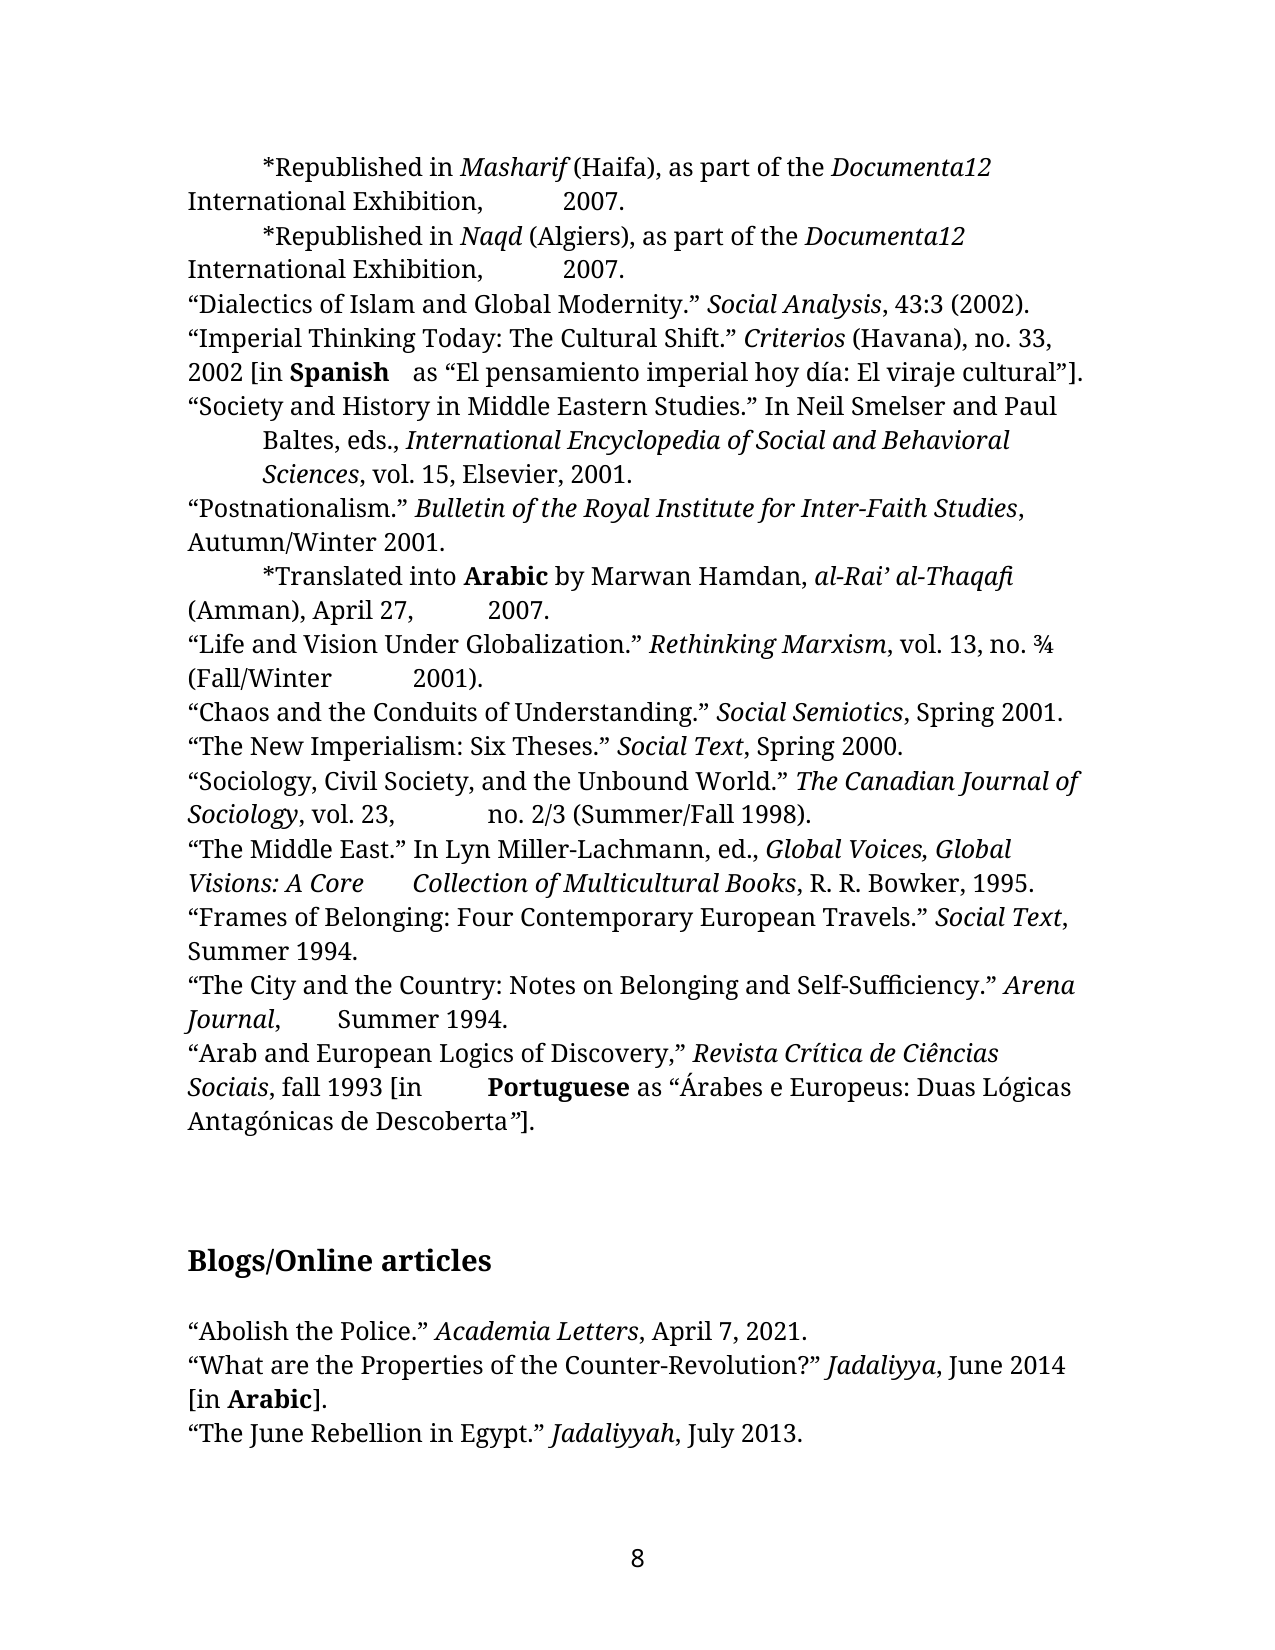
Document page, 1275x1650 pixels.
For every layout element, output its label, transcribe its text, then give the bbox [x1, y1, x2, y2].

text “Life and Vision Under Globalization.” Rethinking Marxism, vol. 13, no. ¾ (Fall/Winter 2001). [187, 627, 1087, 695]
text *Translated into Arabic by Marwan Hamdan, al-Rai’ al-Thaqafi (Amman), April 27, 2007. [187, 559, 1087, 627]
text “Postnationalism.” Bulletin of the Royal Institute for Inter-Faith Studies, Autumn/Winter 2001. [187, 491, 1087, 559]
text “Sociology, Civil Society, and the Unbound World.” The Canadian Journal of Sociology, vol. 23, no. 2/3 (Summer/Fall 1998). [187, 763, 1087, 831]
text “The Middle East.” In Lyn Miller-Lachmann, ed., Global Voices, Global Visions: A Core Collection of Multicultural Books, R. R. Bowker, 1995. [187, 831, 1087, 899]
text “Frames of Belonging: Four Contemporary European Travels.” Social Text, Summer 1994. [187, 899, 1087, 967]
text *Republished in Naqd (Algiers), as part of the Documenta12 International Exhibition, 2007. [187, 218, 1087, 286]
text *Republished in Masharif (Haifa), as part of the Documenta12 International Exhibition, 2007. [187, 150, 1087, 218]
text Blogs/Online articles [187, 1240, 1087, 1280]
text “The New Imperialism: Six Theses.” Social Text, Spring 2000. [187, 729, 1087, 763]
text “The June Rebellion in Egypt.” Jadaliyyah, July 2013. [187, 1416, 1087, 1450]
text “Chaos and the Conduits of Understanding.” Social Semiotics, Spring 2001. [187, 695, 1087, 729]
text “Abolish the Police.” Academia Letters, April 7, 2021. [187, 1314, 1087, 1348]
text “Arab and European Logics of Discovery,” Revista Crítica de Ciências Sociais, fall 1993 [in Portuguese as “Árabes e Europeus: Duas Lógicas Antagónicas de Descoberta”]. [187, 1036, 1087, 1138]
text “The City and the Country: Notes on Belonging and Self-Sufficiency.” Arena Journal, Summer 1994. [187, 967, 1087, 1036]
text “Imperial Thinking Today: The Cultural Shift.” Criterios (Havana), no. 33, 2002 [in Spanish as “El pensamiento imperial hoy día: El viraje cultural”]. [187, 320, 1087, 388]
text “Dialectics of Islam and Global Modernity.” Social Analysis, 43:3 (2002). [187, 286, 1087, 320]
text “What are the Properties of the Counter-Revolution?” Jadaliyya, June 2014 [in Arabic]. [187, 1348, 1087, 1416]
text “Society and History in Middle Eastern Studies.” In Neil Smelser and Paul Baltes, eds., International Encyclopedia of Social and Behavioral Sciences, vol. 15, Elsevier, 2001. [187, 388, 1087, 491]
